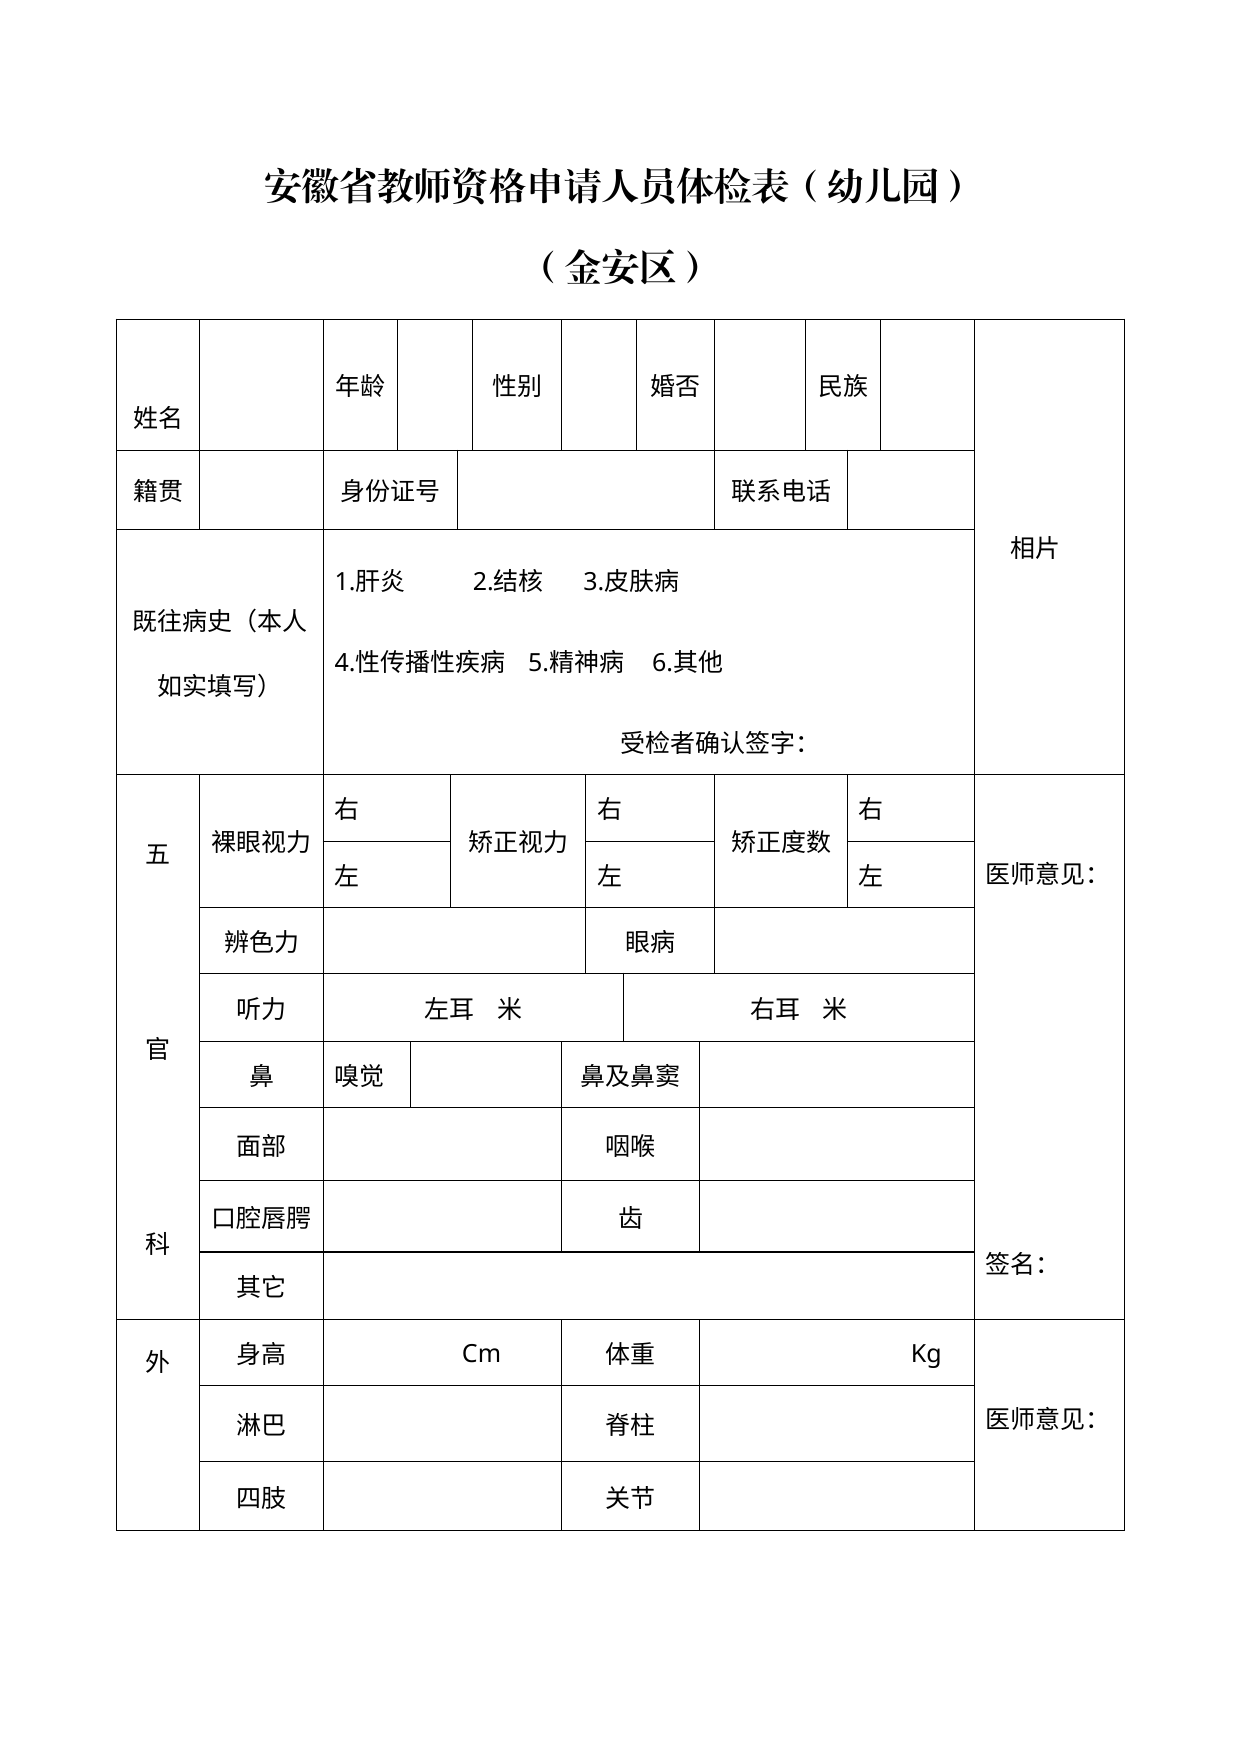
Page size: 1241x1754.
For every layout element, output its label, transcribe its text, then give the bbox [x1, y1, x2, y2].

table_cell 既往病史（本人 如实填写） [117, 530, 323, 774]
table_cell 右 [324, 775, 450, 841]
table_cell 矫正度数 [715, 775, 847, 907]
table_cell [324, 908, 585, 973]
text （金安区） [153, 237, 1087, 302]
table_cell [411, 1042, 561, 1107]
table_cell 左耳 米 [324, 974, 623, 1041]
table_cell 鼻及鼻窦 [562, 1042, 699, 1107]
table_cell 左 [848, 842, 974, 907]
table_cell 咽喉 [562, 1108, 699, 1180]
table_cell [324, 1386, 561, 1461]
table_cell 联系电话 [715, 451, 847, 529]
table_cell 右 [586, 775, 714, 841]
table_cell [324, 1108, 561, 1180]
table_cell 裸眼视力 [200, 775, 323, 907]
table_cell 外 科 [117, 1320, 199, 1530]
table_cell [700, 1462, 974, 1530]
table_cell 籍贯 [117, 451, 199, 529]
table_cell 听力 [200, 974, 323, 1041]
table_cell 口腔唇腭 [200, 1181, 323, 1251]
table_cell Kg [700, 1320, 974, 1385]
table_header 姓名 [117, 320, 199, 449]
table_cell 右耳 米 [624, 974, 974, 1041]
table_header [562, 320, 636, 449]
table_cell [700, 1181, 974, 1251]
table_cell 辨色力 [200, 908, 323, 973]
table_cell 身份证号 [324, 451, 457, 529]
table_cell [700, 1386, 974, 1461]
table_cell 左 [586, 842, 714, 907]
table_cell 五 官 科 [117, 775, 199, 1319]
table_cell 右 [848, 775, 974, 841]
table_cell [700, 1108, 974, 1180]
table_header 相片 [975, 320, 1124, 774]
text 安徽省教师资格申请人员体检表（幼儿园） [153, 156, 1087, 221]
table_header [398, 320, 472, 449]
table_cell [458, 451, 714, 529]
table_cell [324, 1253, 974, 1319]
table_header 年龄 [324, 320, 397, 449]
table_header 婚否 [637, 320, 714, 449]
table_cell 身高 [200, 1320, 323, 1385]
table_cell [715, 908, 974, 973]
table_cell 四肢 [200, 1462, 323, 1530]
table_header [200, 320, 323, 449]
table_cell Cm [324, 1320, 561, 1385]
table_cell [324, 1462, 561, 1530]
table_cell 脊柱 [562, 1386, 699, 1461]
table_cell 矫正视力 [451, 775, 585, 907]
table_cell 医师意见： 签名： [975, 1320, 1124, 1530]
table_cell [848, 451, 974, 529]
table_header 民族 [806, 320, 880, 449]
table_cell [700, 1042, 974, 1107]
table_cell 其它 [200, 1253, 323, 1319]
table_cell 医师意见： 签名： [975, 775, 1124, 1319]
table_header [715, 320, 805, 449]
table_cell 鼻 [200, 1042, 323, 1107]
table_cell 嗅觉 [324, 1042, 410, 1107]
table_cell 眼病 [586, 908, 714, 973]
table_cell [200, 451, 323, 529]
table_cell 齿 [562, 1181, 699, 1251]
table_cell 关节 [562, 1462, 699, 1530]
table_cell 1.肝炎 2.结核 3.皮肤病 4.性传播性疾病 5.精神病 6.其他 受检者确认签字： [324, 530, 974, 774]
table_cell 淋巴 [200, 1386, 323, 1461]
table_cell [324, 1181, 561, 1251]
table_header [881, 320, 974, 449]
table_cell 体重 [562, 1320, 699, 1385]
table_cell 左 [324, 842, 450, 907]
table_cell 面部 [200, 1108, 323, 1180]
table_header 性别 [473, 320, 561, 449]
